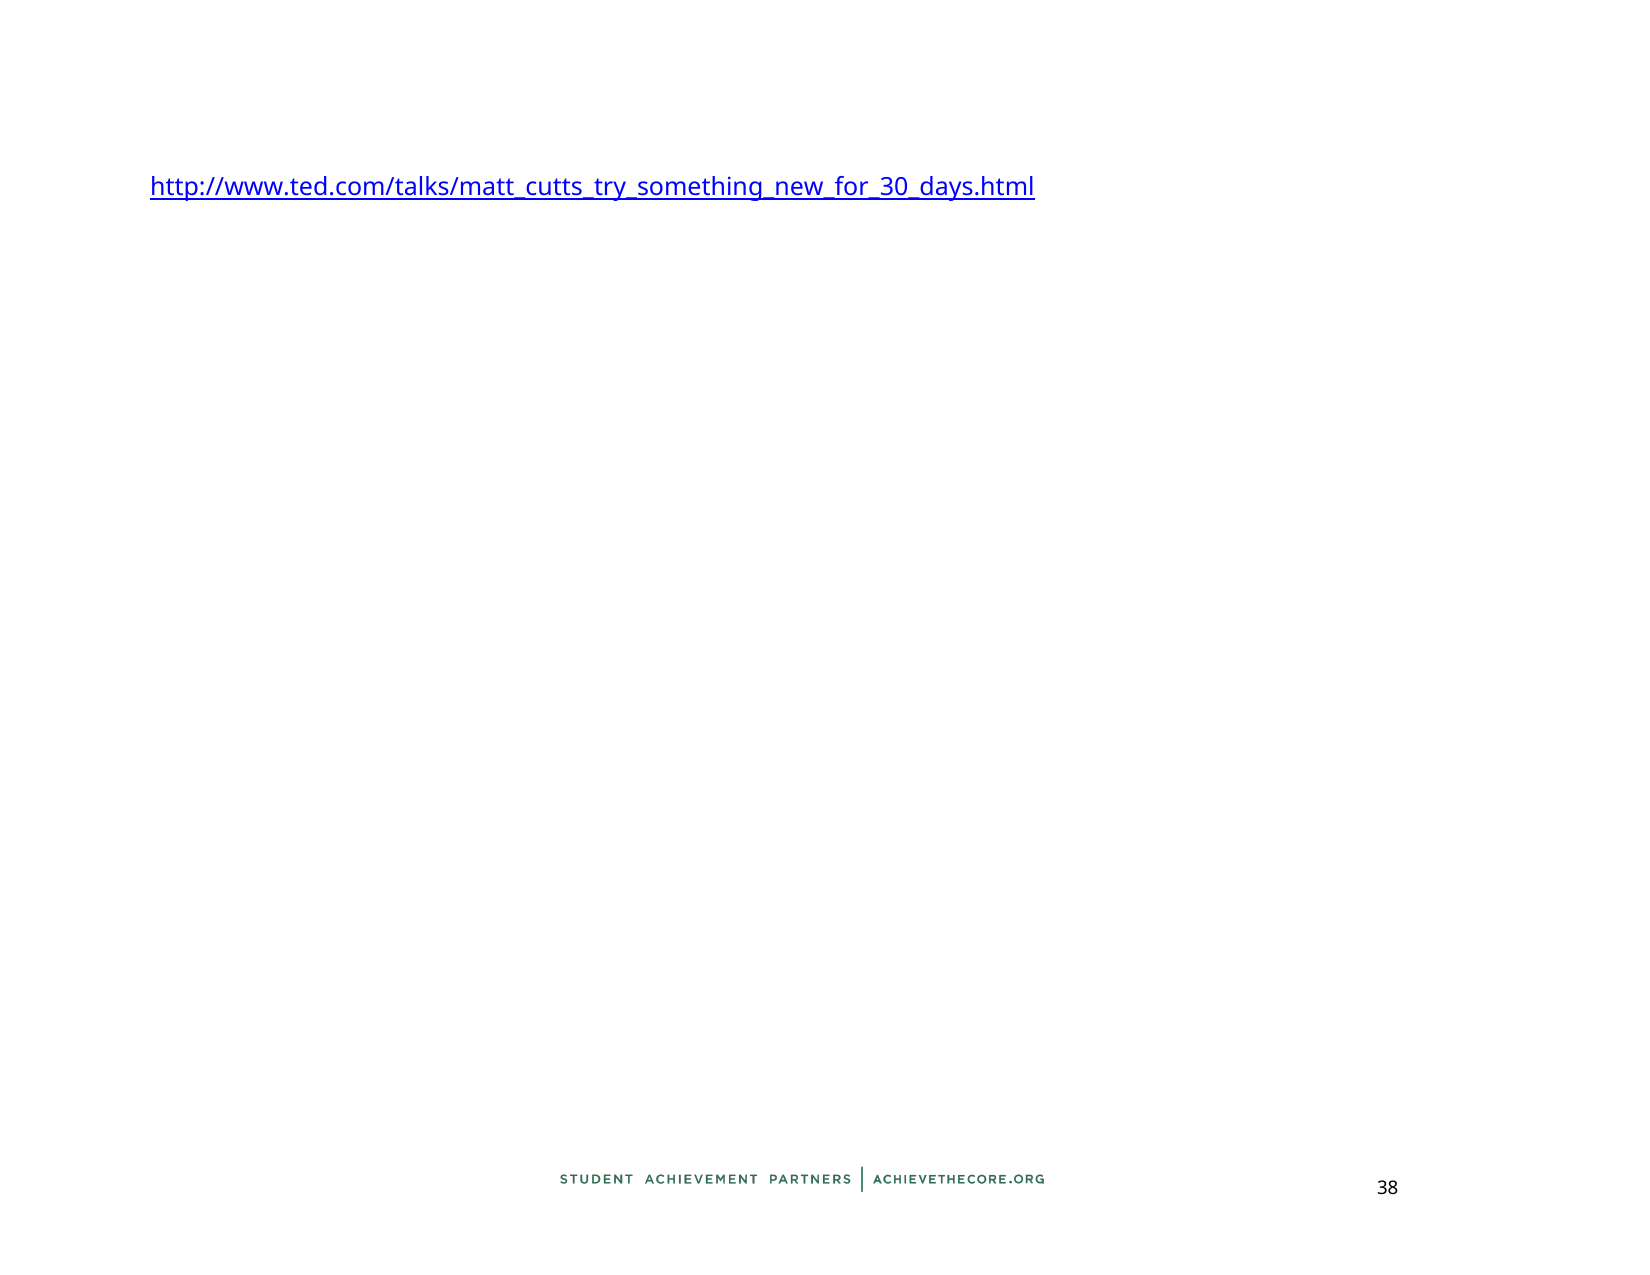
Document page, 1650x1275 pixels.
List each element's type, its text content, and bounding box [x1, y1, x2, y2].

picture [549, 1163, 1057, 1195]
text http://www.ted.com/talks/matt_cutts_try_something_new_for_30_days.html [150, 169, 1500, 203]
